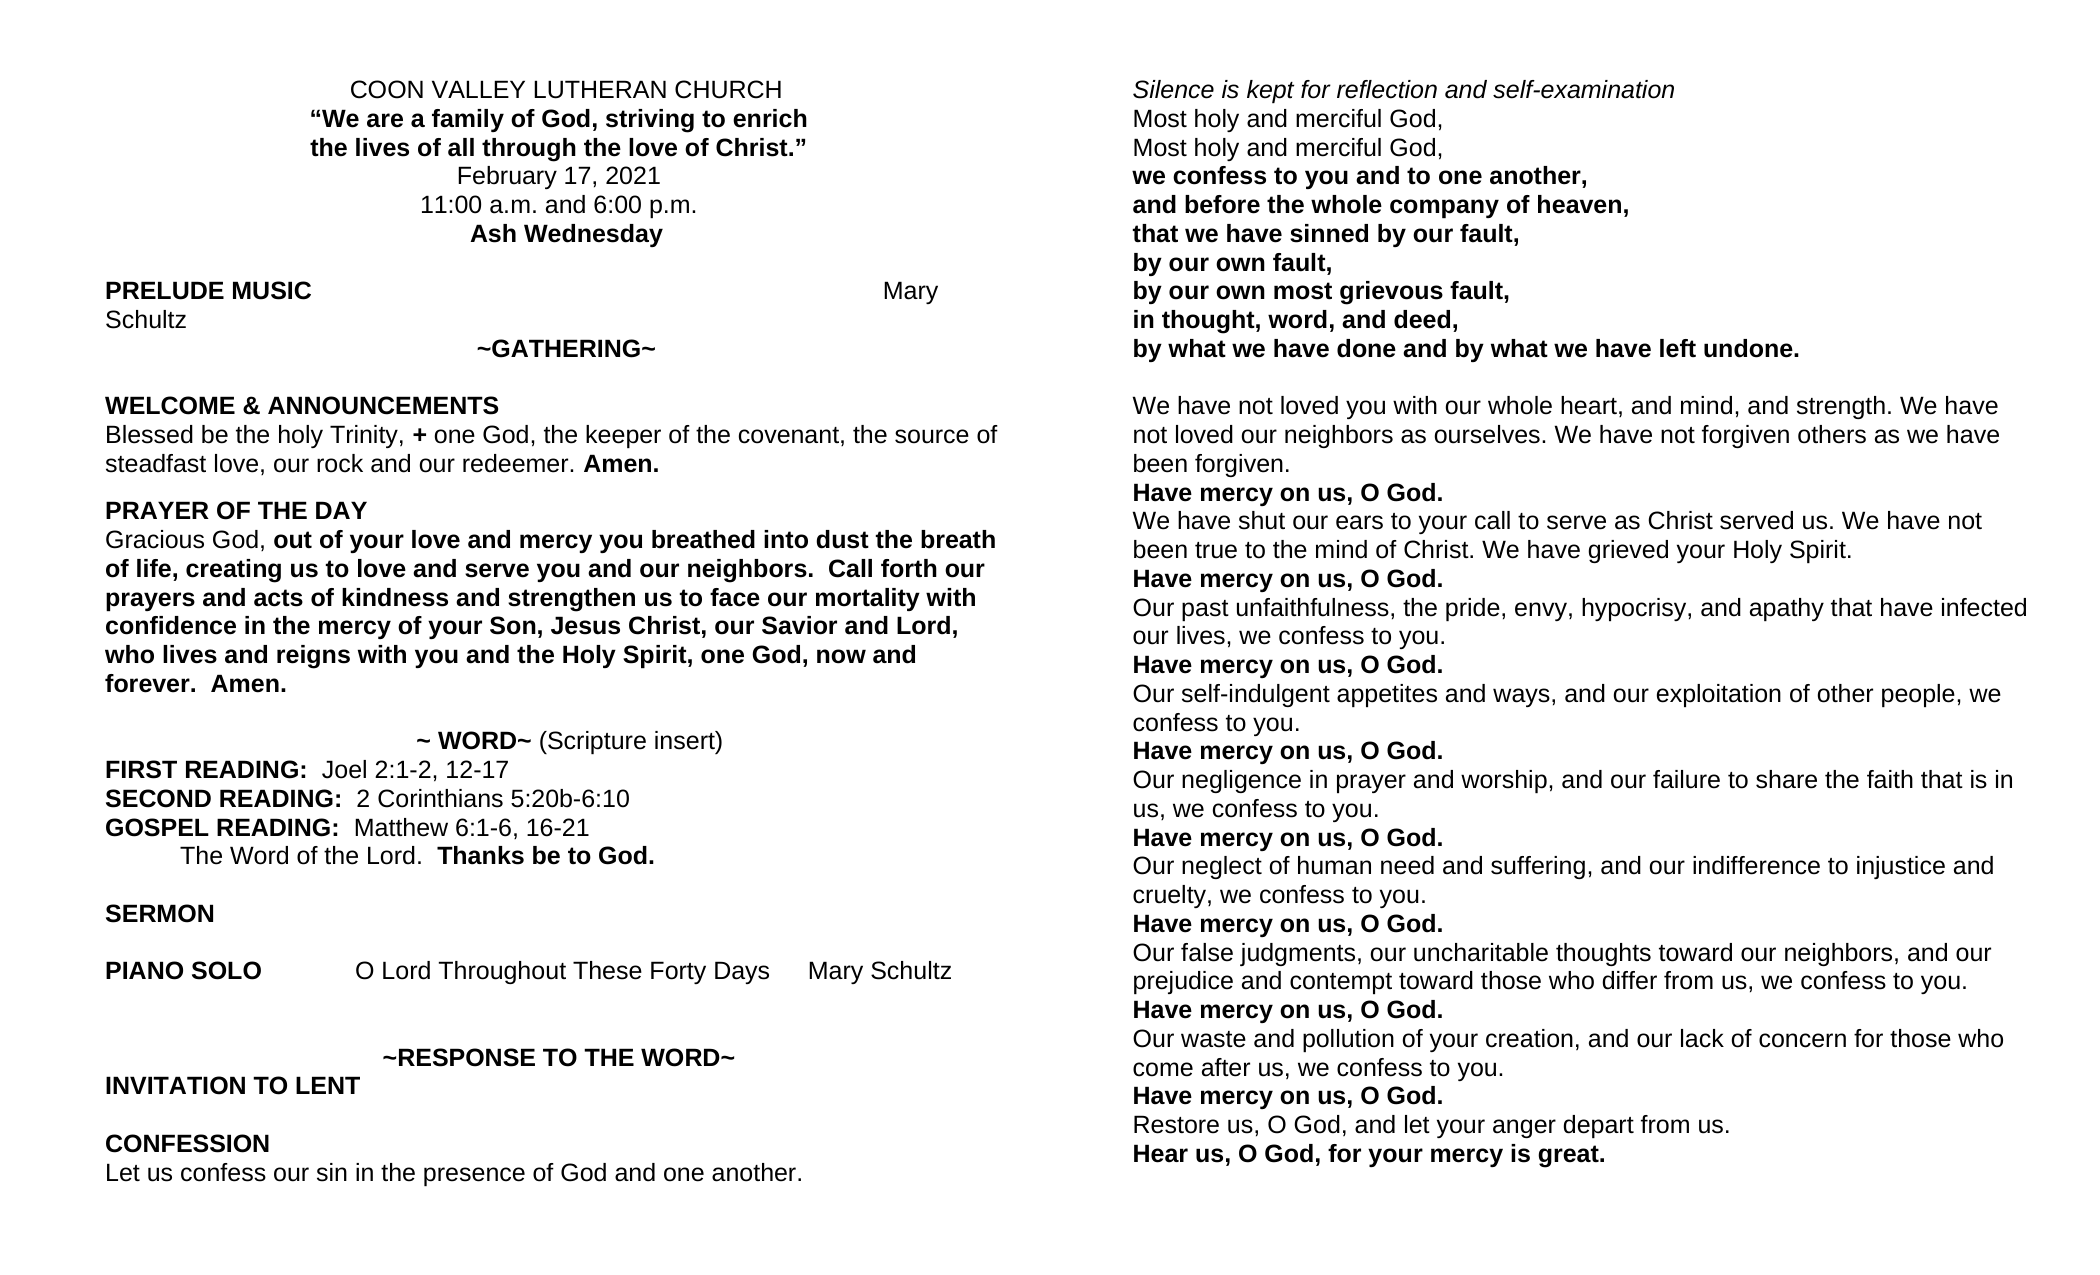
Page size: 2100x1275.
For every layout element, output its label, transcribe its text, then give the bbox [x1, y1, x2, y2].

text Have mercy on us, O God. [1132, 736, 2040, 765]
text The Word of the Lord. Thanks be to God. [105, 841, 1012, 870]
text Our neglect of human need and suffering, and our indifference to injustice and cruelty, we confess to you. [1132, 851, 2040, 909]
text Have mercy on us, O God. [1132, 564, 2040, 592]
text Have mercy on us, O God. [1132, 650, 2040, 679]
text COON VALLEY LUTHERAN CHURCH [105, 75, 1012, 104]
text that we have sinned by our fault, [1132, 219, 2040, 247]
text 11:00 a.m. and 6:00 p.m. [105, 190, 1012, 219]
text Our false judgments, our uncharitable thoughts toward our neighbors, and our prejudice and contempt toward those who differ from us, we confess to you. [1132, 937, 2040, 995]
text We have not loved you with our whole heart, and mind, and strength. We have not loved our neighbors as ourselves. We have not forgiven others as we have been forgiven. [1132, 391, 2040, 477]
text Blessed be the holy Trinity, + one God, the keeper of the covenant, the source of steadfast love, our rock and our redeemer. Amen. [105, 420, 1012, 477]
text Let us confess our sin in the presence of God and one another. [105, 1157, 1012, 1186]
text Our negligence in prayer and worship, and our failure to share the faith that is in us, we confess to you. [1132, 765, 2040, 822]
text in thought, word, and deed, [1132, 305, 2040, 334]
text PRAYER OF THE DAY [105, 496, 1012, 525]
text by our own fault, [1132, 247, 2040, 276]
text ~RESPONSE TO THE WORD~ [105, 1042, 1012, 1071]
text Have mercy on us, O God. [1132, 995, 2040, 1024]
text “We are a family of God, striving to enrich [105, 104, 1012, 132]
text SERMON [105, 899, 1012, 927]
text Have mercy on us, O God. [1132, 477, 2040, 506]
text GOSPEL READING: Matthew 6:1-6, 16-21 [105, 812, 1012, 841]
text Most holy and merciful God, [1132, 132, 2040, 161]
text Gracious God, out of your love and mercy you breathed into dust the breath of life, creating us to love and serve you and our neighbors. Call forth our prayers and acts of kindness and strengthen us to face our mortality with confidence in the mercy of your Son, Jesus Christ, our Savior and Lord, who lives and reigns with you and the Holy Spirit, one God, now and forever. Amen. [105, 525, 1012, 697]
text ~ WORD~ (Scripture insert) [105, 726, 1012, 755]
text Most holy and merciful God, [1132, 104, 2040, 132]
text Have mercy on us, O God. [1132, 909, 2040, 937]
text Have mercy on us, O God. [1132, 822, 2040, 851]
text February 17, 2021 [105, 161, 1012, 190]
text Ash Wednesday [105, 219, 1012, 247]
text Our past unfaithfulness, the pride, envy, hypocrisy, and apathy that have infected our lives, we confess to you. [1132, 592, 2040, 650]
text Have mercy on us, O God. [1132, 1081, 2040, 1110]
text by our own most grievous fault, [1132, 276, 2040, 305]
text FIRST READING: Joel 2:1-2, 12-17 [105, 755, 1012, 784]
text we confess to you and to one another, [1132, 161, 2040, 190]
text PRELUDE MUSIC Mary Schultz [105, 276, 1012, 334]
text SECOND READING: 2 Corinthians 5:20b-6:10 [105, 784, 1012, 812]
text Hear us, O God, for your mercy is great. [1132, 1139, 2040, 1167]
text INVITATION TO LENT [105, 1071, 1012, 1100]
text WELCOME & ANNOUNCEMENTS [105, 391, 1012, 420]
text and before the whole company of heaven, [1132, 190, 2040, 219]
text Our self-indulgent appetites and ways, and our exploitation of other people, we confess to you. [1132, 679, 2040, 736]
text PIANO SOLO O Lord Throughout These Forty Days Mary Schultz [105, 956, 1012, 985]
text We have shut our ears to your call to serve as Christ served us. We have not been true to the mind of Christ. We have grieved your Holy Spirit. [1132, 506, 2040, 564]
text ~GATHERING~ [105, 334, 1012, 362]
text CONFESSION [105, 1129, 1012, 1157]
text Our waste and pollution of your creation, and our lack of concern for those who come after us, we confess to you. [1132, 1024, 2040, 1081]
text Restore us, O God, and let your anger depart from us. [1132, 1110, 2040, 1139]
text the lives of all through the love of Christ.” [105, 132, 1012, 161]
text by what we have done and by what we have left undone. [1132, 334, 2040, 362]
text Silence is kept for reflection and self-examination [1132, 75, 2040, 104]
